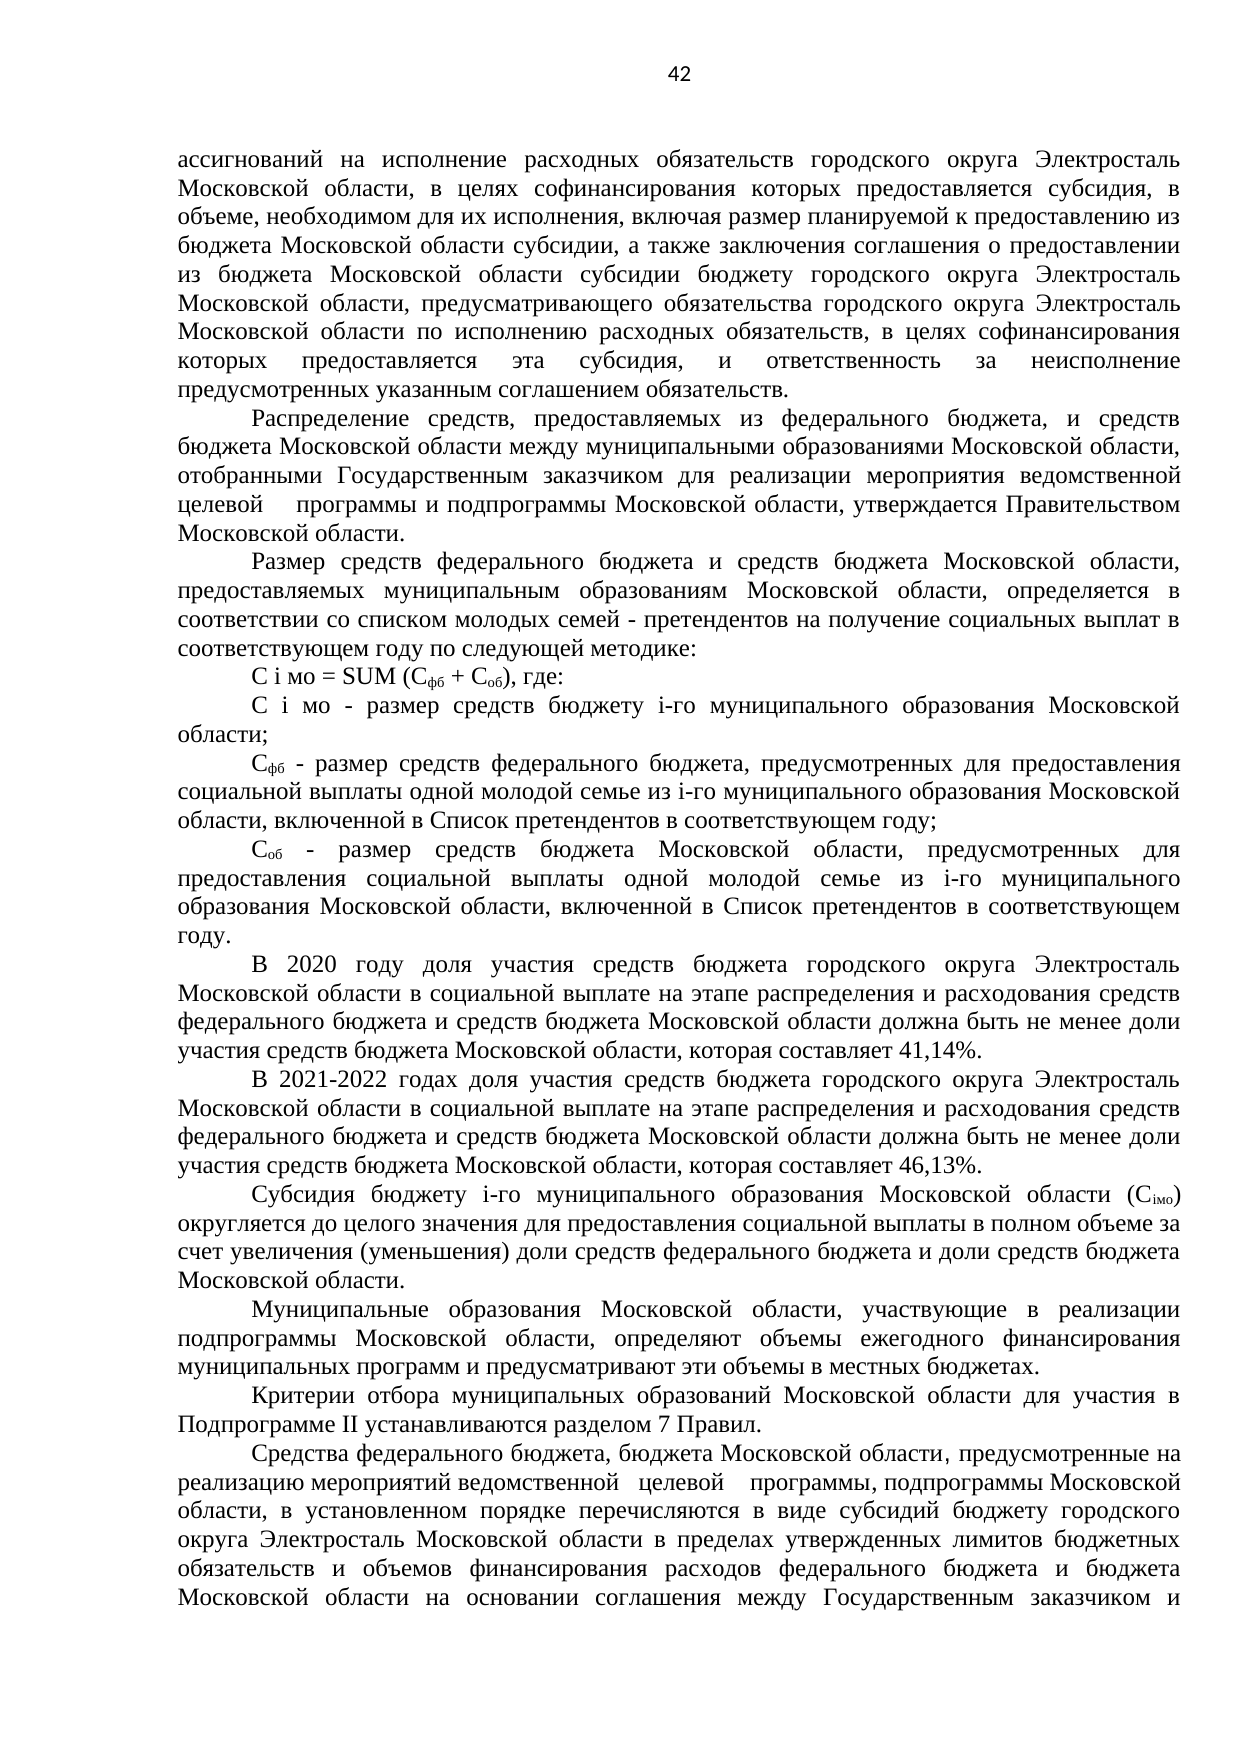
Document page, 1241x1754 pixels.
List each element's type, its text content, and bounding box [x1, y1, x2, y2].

text Соб - размер средств бюджета Московской области, предусмотренных для предоставления социальной выплаты одной молодой семье из i-го муниципального образования Московской области, включенной в Список претендентов в соответствующем году. [177, 834, 1181, 949]
text C i мо = SUM (Сфб + Соб), где: [177, 661, 1181, 690]
text Критерии отбора муниципальных образований Московской области для участия в Подпрограмме II устанавливаются разделом 7 Правил. [177, 1380, 1181, 1438]
text Размер средств федерального бюджета и средств бюджета Московской области, предоставляемых муниципальным образованиям Московской области, определяется в соответствии со списком молодых семей - претендентов на получение социальных выплат в соответствующем году по следующей методике: [177, 546, 1181, 661]
text C i мо - размер средств бюджету i-го муниципального образования Московской области; [177, 690, 1181, 748]
text В 2020 году доля участия средств бюджета городского округа Электросталь Московской области в социальной выплате на этапе распределения и расходования средств федерального бюджета и средств бюджета Московской области должна быть не менее доли участия средств бюджета Московской области, которая составляет 41,14%. [177, 949, 1181, 1064]
text Муниципальные образования Московской области, участвующие в реализации подпрограммы Московской области, определяют объемы ежегодного финансирования муниципальных программ и предусматривают эти объемы в местных бюджетах. [177, 1294, 1181, 1380]
text Сфб - размер средств федерального бюджета, предусмотренных для предоставления социальной выплаты одной молодой семье из i-го муниципального образования Московской области, включенной в Список претендентов в соответствующем году; [177, 748, 1181, 834]
text Распределение средств, предоставляемых из федерального бюджета, и средств бюджета Московской области между муниципальными образованиями Московской области, отобранными Государственным заказчиком для реализации мероприятия ведомственной целевой программы и подпрограммы Московской области, утверждается Правительством Московской области. [177, 403, 1181, 546]
text Субсидия бюджету i-го муниципального образования Московской области (Сiмо) округляется до целого значения для предоставления социальной выплаты в полном объеме за счет увеличения (уменьшения) доли средств федерального бюджета и доли средств бюджета Московской области. [177, 1179, 1181, 1294]
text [177, 144, 1181, 403]
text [177, 1438, 1181, 1610]
text В 2021-2022 годах доля участия средств бюджета городского округа Электросталь Московской области в социальной выплате на этапе распределения и расходования средств федерального бюджета и средств бюджета Московской области должна быть не менее доли участия средств бюджета Московской области, которая составляет 46,13%. [177, 1064, 1181, 1179]
